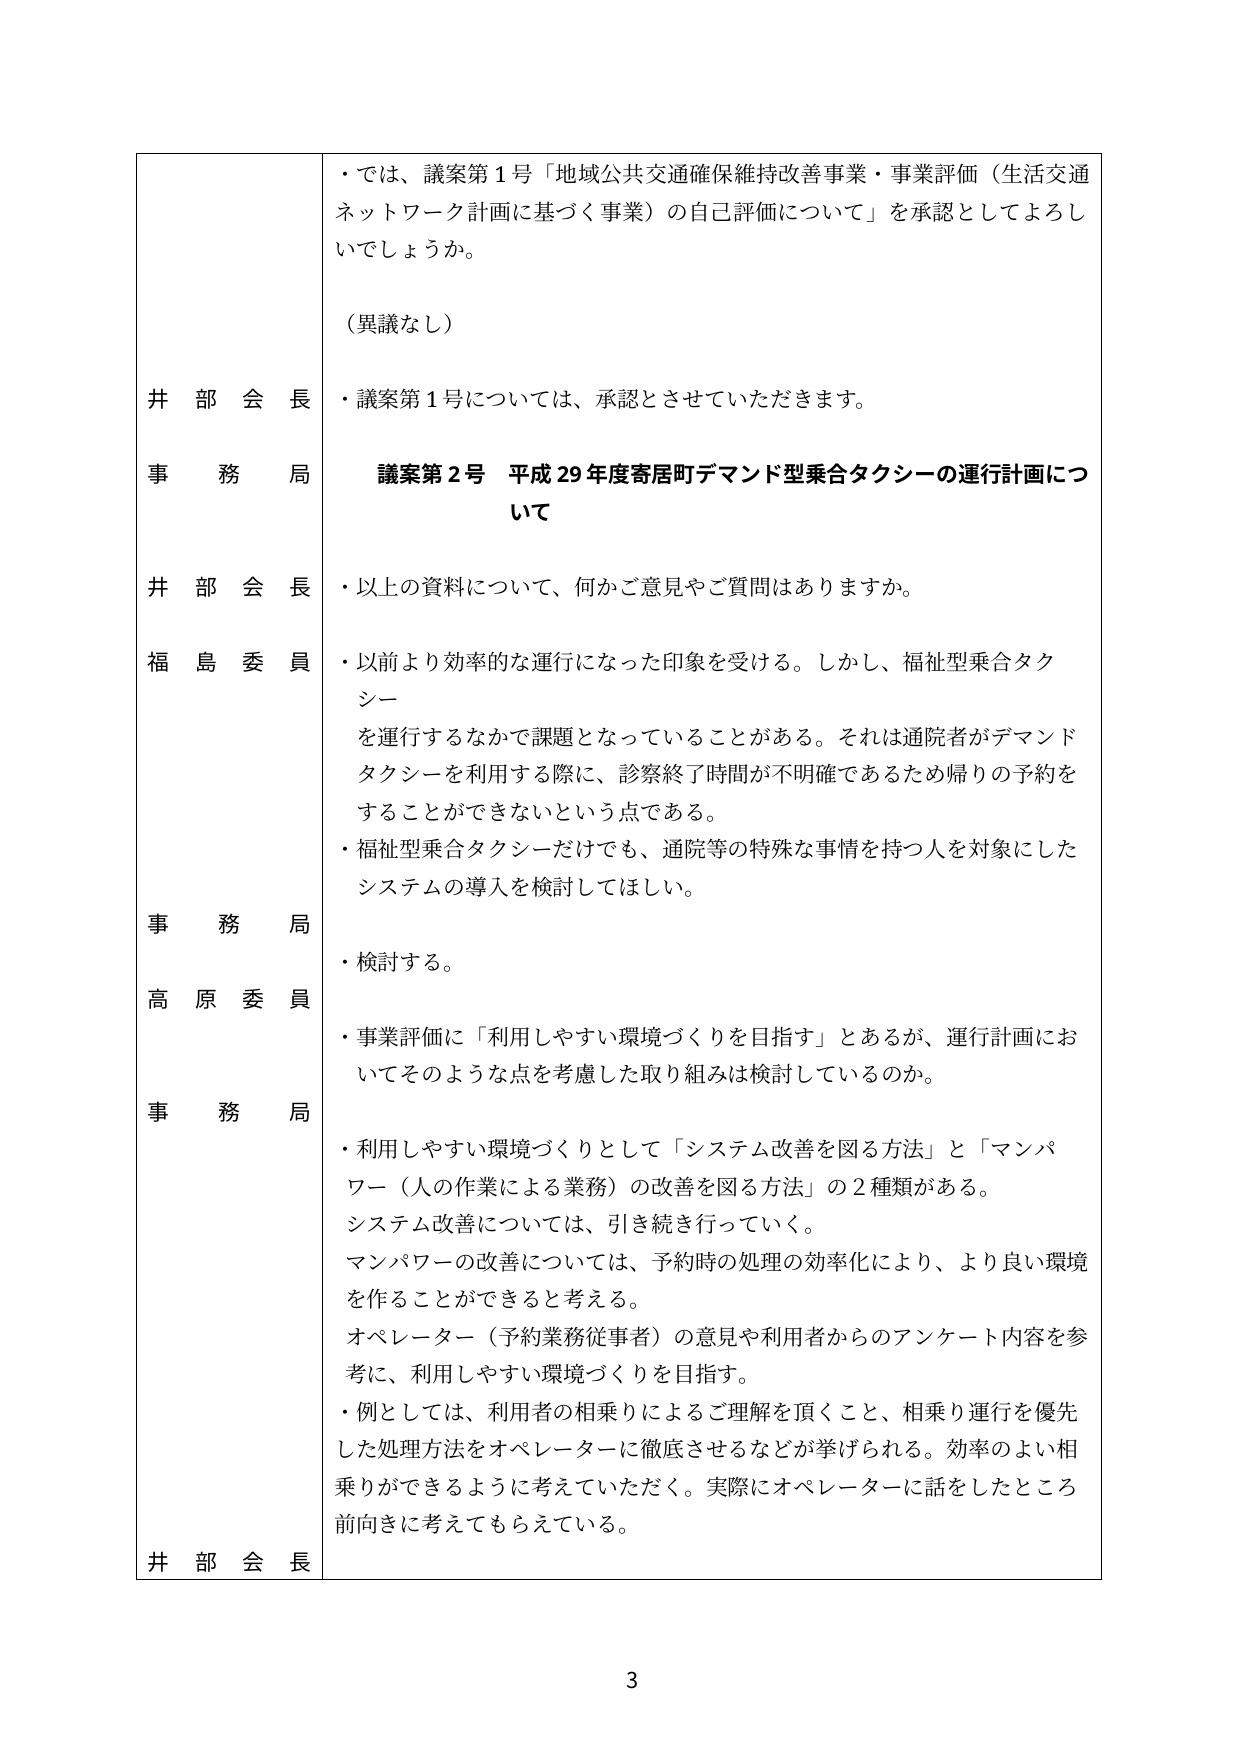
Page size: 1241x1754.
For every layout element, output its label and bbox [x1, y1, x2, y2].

table_cell [323, 154, 1101, 1579]
table_cell [137, 154, 322, 1579]
